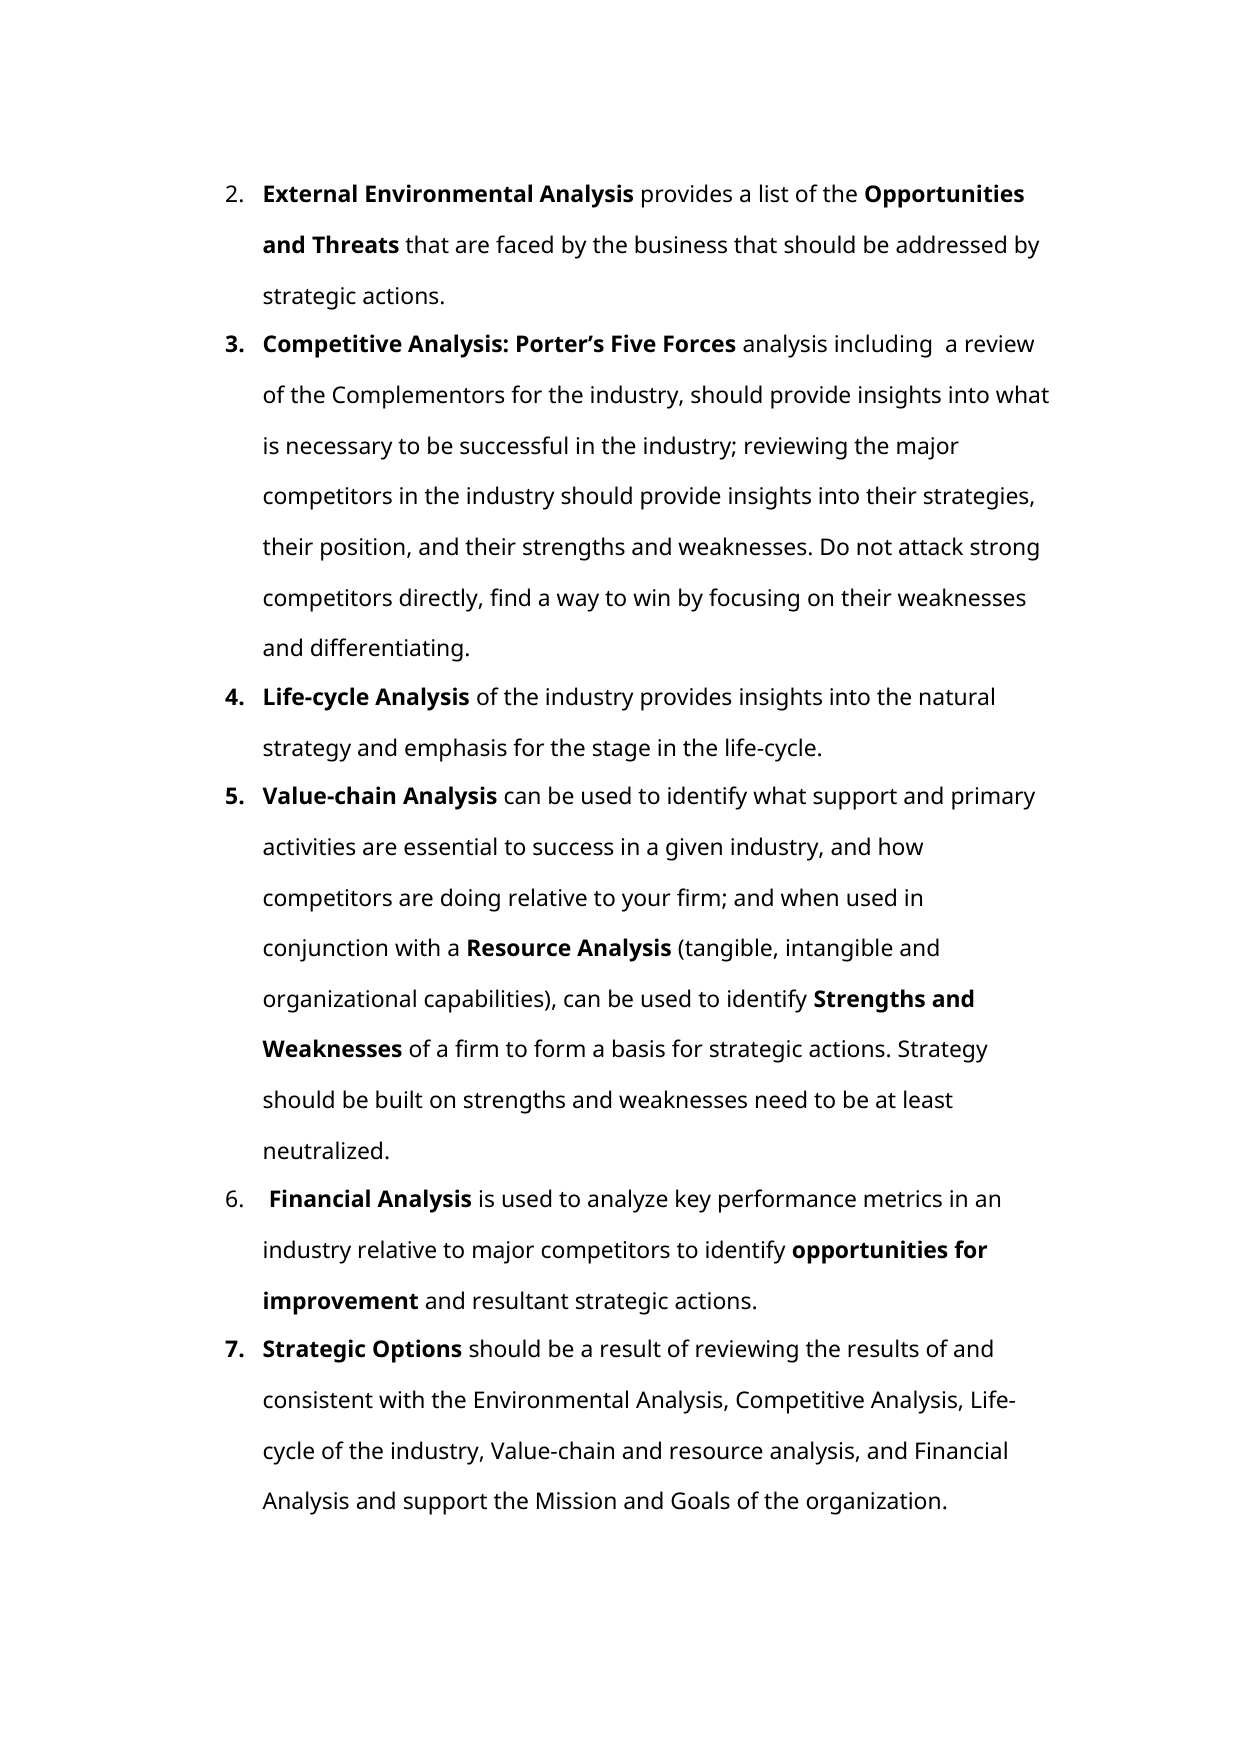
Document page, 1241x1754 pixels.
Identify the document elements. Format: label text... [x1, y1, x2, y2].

list Financial Analysis is used to analyze key performance metrics in an industry relative to major competitors to identify opportunities for improvement and resultant strategic actions. [225, 1177, 1053, 1322]
list Life-cycle Analysis of the industry provides insights into the natural strategy and emphasis for the stage in the life-cycle. [225, 674, 1053, 769]
list Strategic Options should be a result of reviewing the results of and consistent with the Environmental Analysis, Competitive Analysis, Life-cycle of the industry, Value-chain and resource analysis, and Financial Analysis and support the Mission and Goals of the organization. [225, 1327, 1053, 1523]
list External Environmental Analysis provides a list of the Opportunities and Threats that are faced by the business that should be addressed by strategic actions. [225, 172, 1053, 317]
list Value-chain Analysis can be used to identify what support and primary activities are essential to success in a given industry, and how competitors are doing relative to your firm; and when used in conjunction with a Resource Analysis (tangible, intangible and organizational capabilities), can be used to identify Strengths and Weaknesses of a firm to form a basis for strategic actions. Strategy should be built on strengths and weaknesses need to be at least neutralized. [225, 774, 1053, 1172]
list Competitive Analysis: Porter’s Five Forces analysis including a review of the Complementors for the industry, should provide insights into what is necessary to be successful in the industry; reviewing the major competitors in the industry should provide insights into their strategies, their position, and their strengths and weaknesses. Do not attack strong competitors directly, find a way to win by focusing on their weaknesses and differentiating. [225, 322, 1053, 670]
